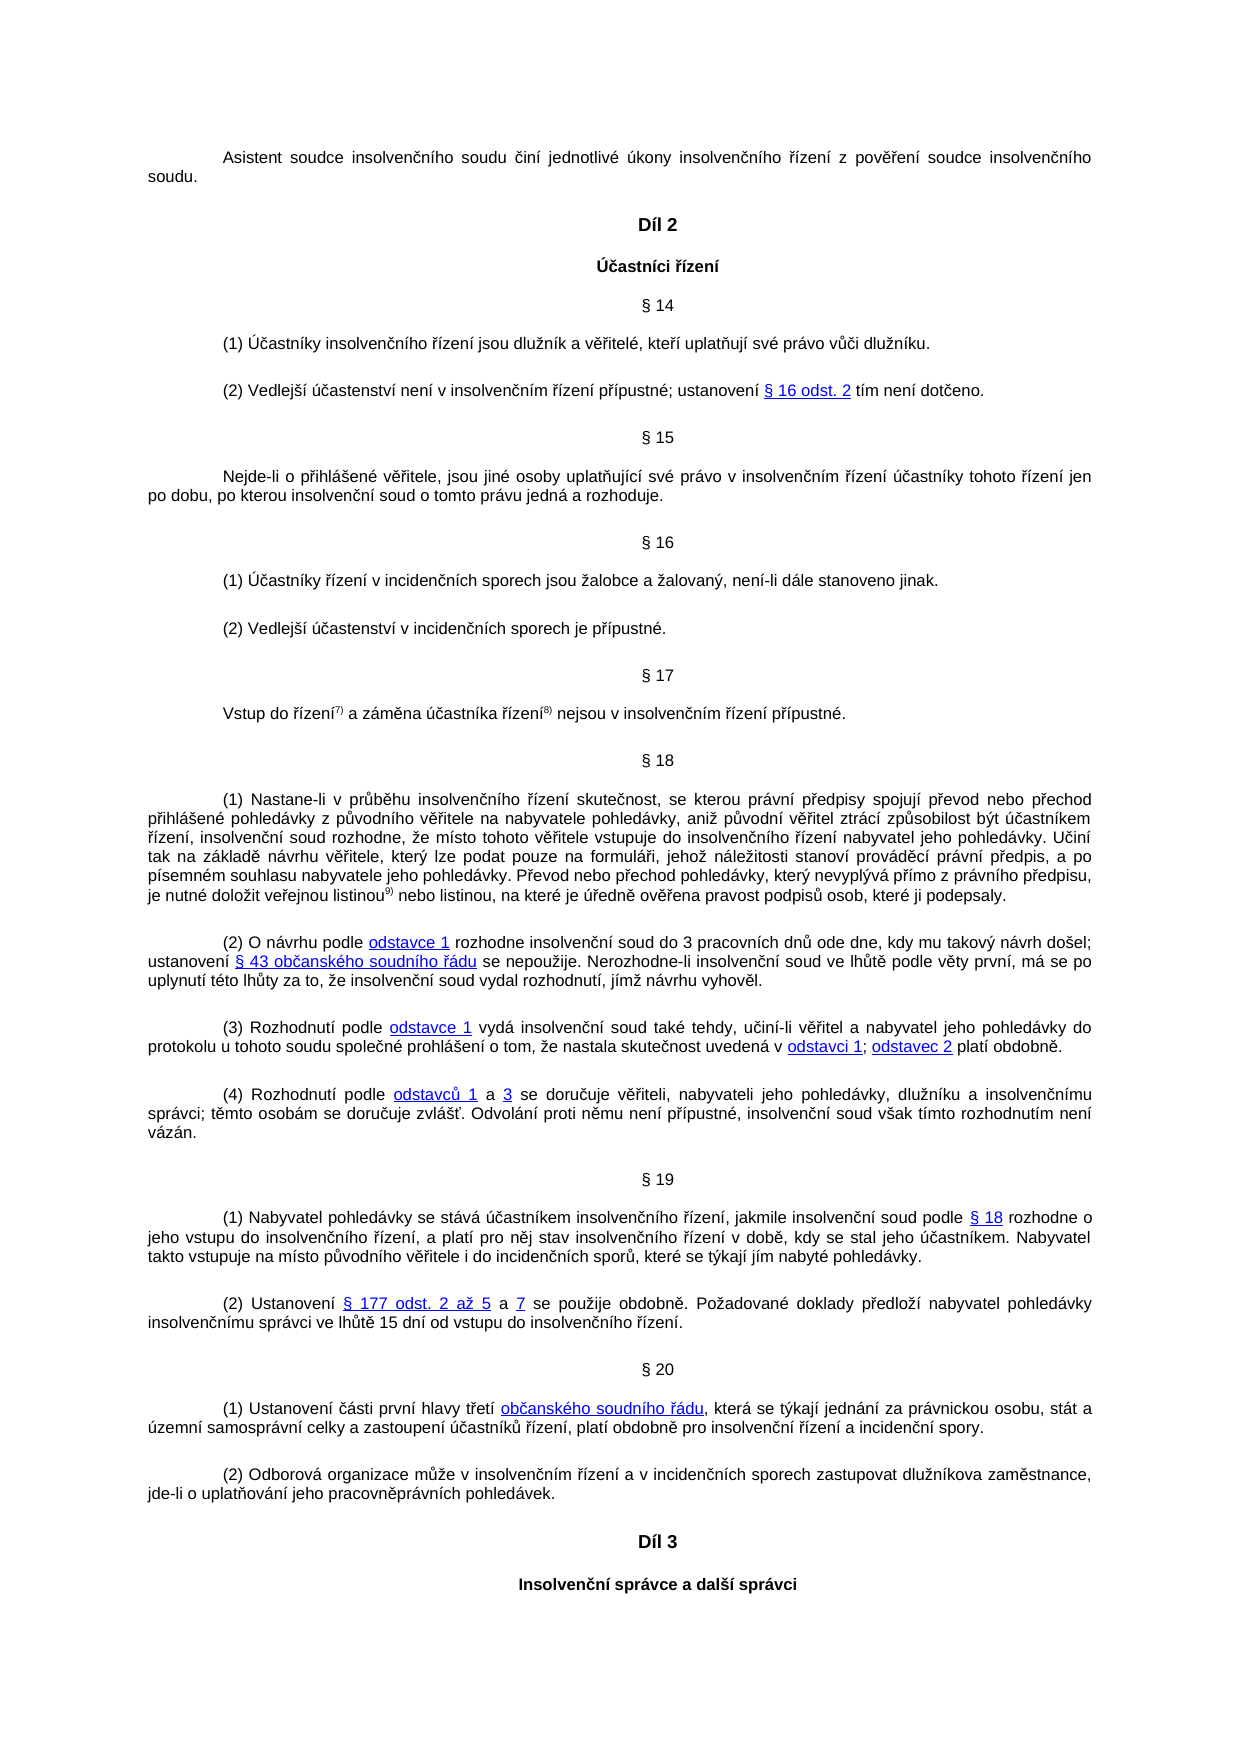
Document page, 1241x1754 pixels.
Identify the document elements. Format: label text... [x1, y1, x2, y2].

text (1) Nabyvatel pohledávky se stává účastníkem insolvenčního řízení, jakmile insolvenční soud podle § 18 rozhodne o jeho vstupu do insolvenčního řízení, a platí pro něj stav insolvenčního řízení v době, kdy se stal jeho účastníkem. Nabyvatel takto vstupuje na místo původního věřitele i do incidenčních sporů, které se týkají jím nabyté pohledávky. [148, 1208, 1092, 1266]
text (2) Vedlejší účastenství není v insolvenčním řízení přípustné; ustanovení § 16 odst. 2 tím není dotčeno. [148, 381, 1092, 400]
text Díl 3 [148, 1531, 1092, 1553]
text (2) Vedlejší účastenství v incidenčních sporech je přípustné. [148, 618, 1092, 638]
text § 18 [148, 751, 1092, 770]
text (2) Ustanovení § 177 odst. 2 až 5 a 7 se použije obdobně. Požadované doklady předloží nabyvatel pohledávky insolvenčnímu správci ve lhůtě 15 dní od vstupu do insolvenčního řízení. [148, 1294, 1092, 1332]
text Asistent soudce insolvenčního soudu činí jednotlivé úkony insolvenčního řízení z pověření soudce insolvenčního soudu. [148, 148, 1092, 186]
text § 20 [148, 1360, 1092, 1379]
text Insolvenční správce a další správci [148, 1574, 1092, 1593]
text § 16 [148, 533, 1092, 552]
text Díl 2 [148, 214, 1092, 236]
text (3) Rozhodnutí podle odstavce 1 vydá insolvenční soud také tehdy, učiní-li věřitel a nabyvatel jeho pohledávky do protokolu u tohoto soudu společné prohlášení o tom, že nastala skutečnost uvedená v odstavci 1; odstavec 2 platí obdobně. [148, 1018, 1092, 1056]
text Nejde-li o přihlášené věřitele, jsou jiné osoby uplatňující své právo v insolvenčním řízení účastníky tohoto řízení jen po dobu, po kterou insolvenční soud o tomto právu jedná a rozhoduje. [148, 467, 1092, 505]
text Účastníci řízení [148, 257, 1092, 276]
text (4) Rozhodnutí podle odstavců 1 a 3 se doručuje věřiteli, nabyvateli jeho pohledávky, dlužníku a insolvenčnímu správci; těmto osobám se doručuje zvlášť. Odvolání proti němu není přípustné, insolvenční soud však tímto rozhodnutím není vázán. [148, 1084, 1092, 1142]
text § 17 [148, 666, 1092, 685]
text (2) Odborová organizace může v insolvenčním řízení a v incidenčních sporech zastupovat dlužníkova zaměstnance, jde-li o uplatňování jeho pracovněprávních pohledávek. [148, 1465, 1092, 1503]
text § 19 [148, 1170, 1092, 1189]
text (1) Účastníky insolvenčního řízení jsou dlužník a věřitelé, kteří uplatňují své právo vůči dlužníku. [148, 334, 1092, 353]
text (1) Nastane-li v průběhu insolvenčního řízení skutečnost, se kterou právní předpisy spojují převod nebo přechod přihlášené pohledávky z původního věřitele na nabyvatele pohledávky, aniž původní věřitel ztrácí způsobilost být účastníkem řízení, insolvenční soud rozhodne, že místo tohoto věřitele vstupuje do insolvenčního řízení nabyvatel jeho pohledávky. Učiní tak na základě návrhu věřitele, který lze podat pouze na formuláři, jehož náležitosti stanoví prováděcí právní předpis, a po písemném souhlasu nabyvatele jeho pohledávky. Převod nebo přechod pohledávky, který nevyplývá přímo z právního předpisu, je nutné doložit veřejnou listinou9) nebo listinou, na které je úředně ověřena pravost podpisů osob, které ji podepsaly. [148, 789, 1092, 904]
text (2) O návrhu podle odstavce 1 rozhodne insolvenční soud do 3 pracovních dnů ode dne, kdy mu takový návrh došel; ustanovení § 43 občanského soudního řádu se nepoužije. Nerozhodne-li insolvenční soud ve lhůtě podle věty první, má se po uplynutí této lhůty za to, že insolvenční soud vydal rozhodnutí, jímž návrhu vyhověl. [148, 932, 1092, 990]
text (1) Účastníky řízení v incidenčních sporech jsou žalobce a žalovaný, není-li dále stanoveno jinak. [148, 571, 1092, 590]
text § 14 [148, 296, 1092, 315]
text (1) Ustanovení části první hlavy třetí občanského soudního řádu, která se týkají jednání za právnickou osobu, stát a územní samosprávní celky a zastoupení účastníků řízení, platí obdobně pro insolvenční řízení a incidenční spory. [148, 1398, 1092, 1437]
text § 15 [148, 428, 1092, 447]
text Vstup do řízení7) a záměna účastníka řízení8) nejsou v insolvenčním řízení přípustné. [148, 704, 1092, 723]
